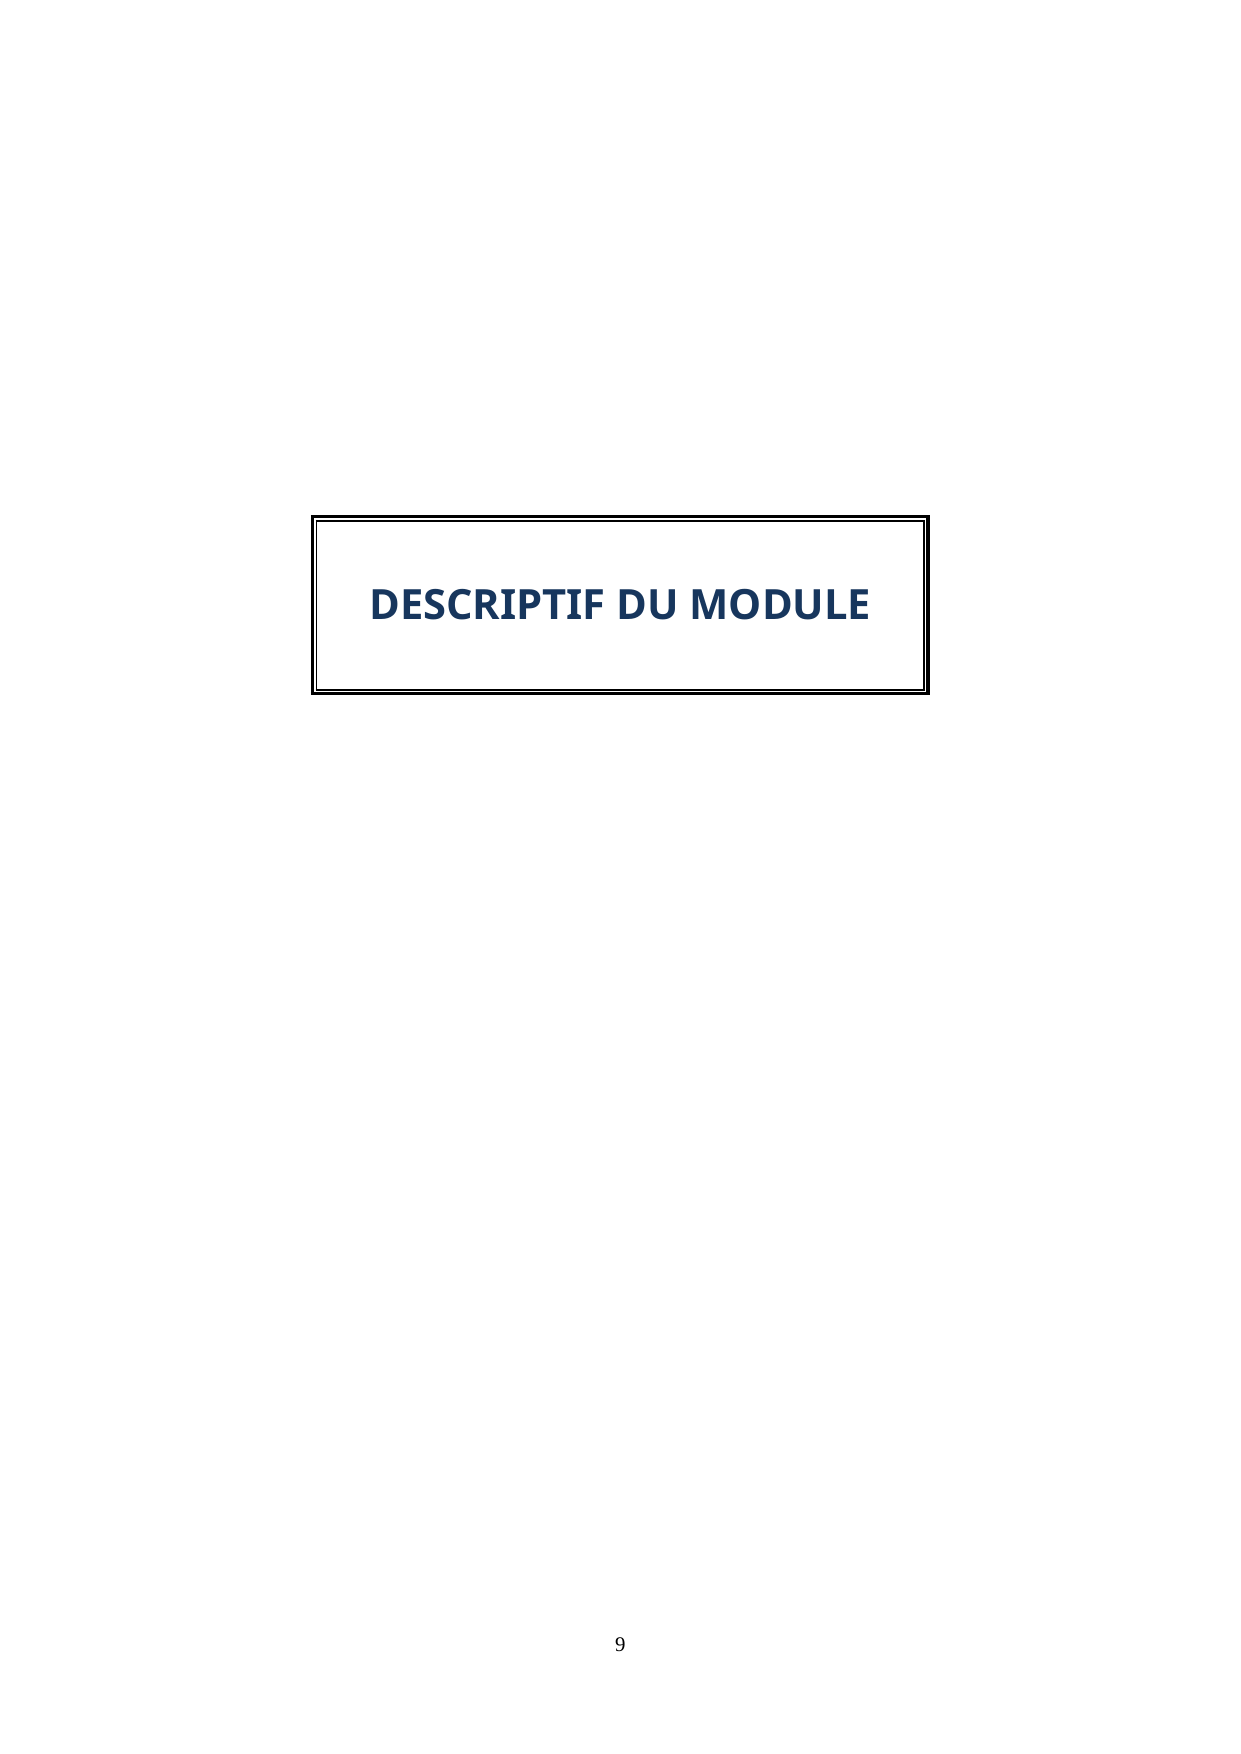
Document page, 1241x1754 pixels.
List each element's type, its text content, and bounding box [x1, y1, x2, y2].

table_header DESCRIPTIF DU MODULE [317, 522, 923, 689]
